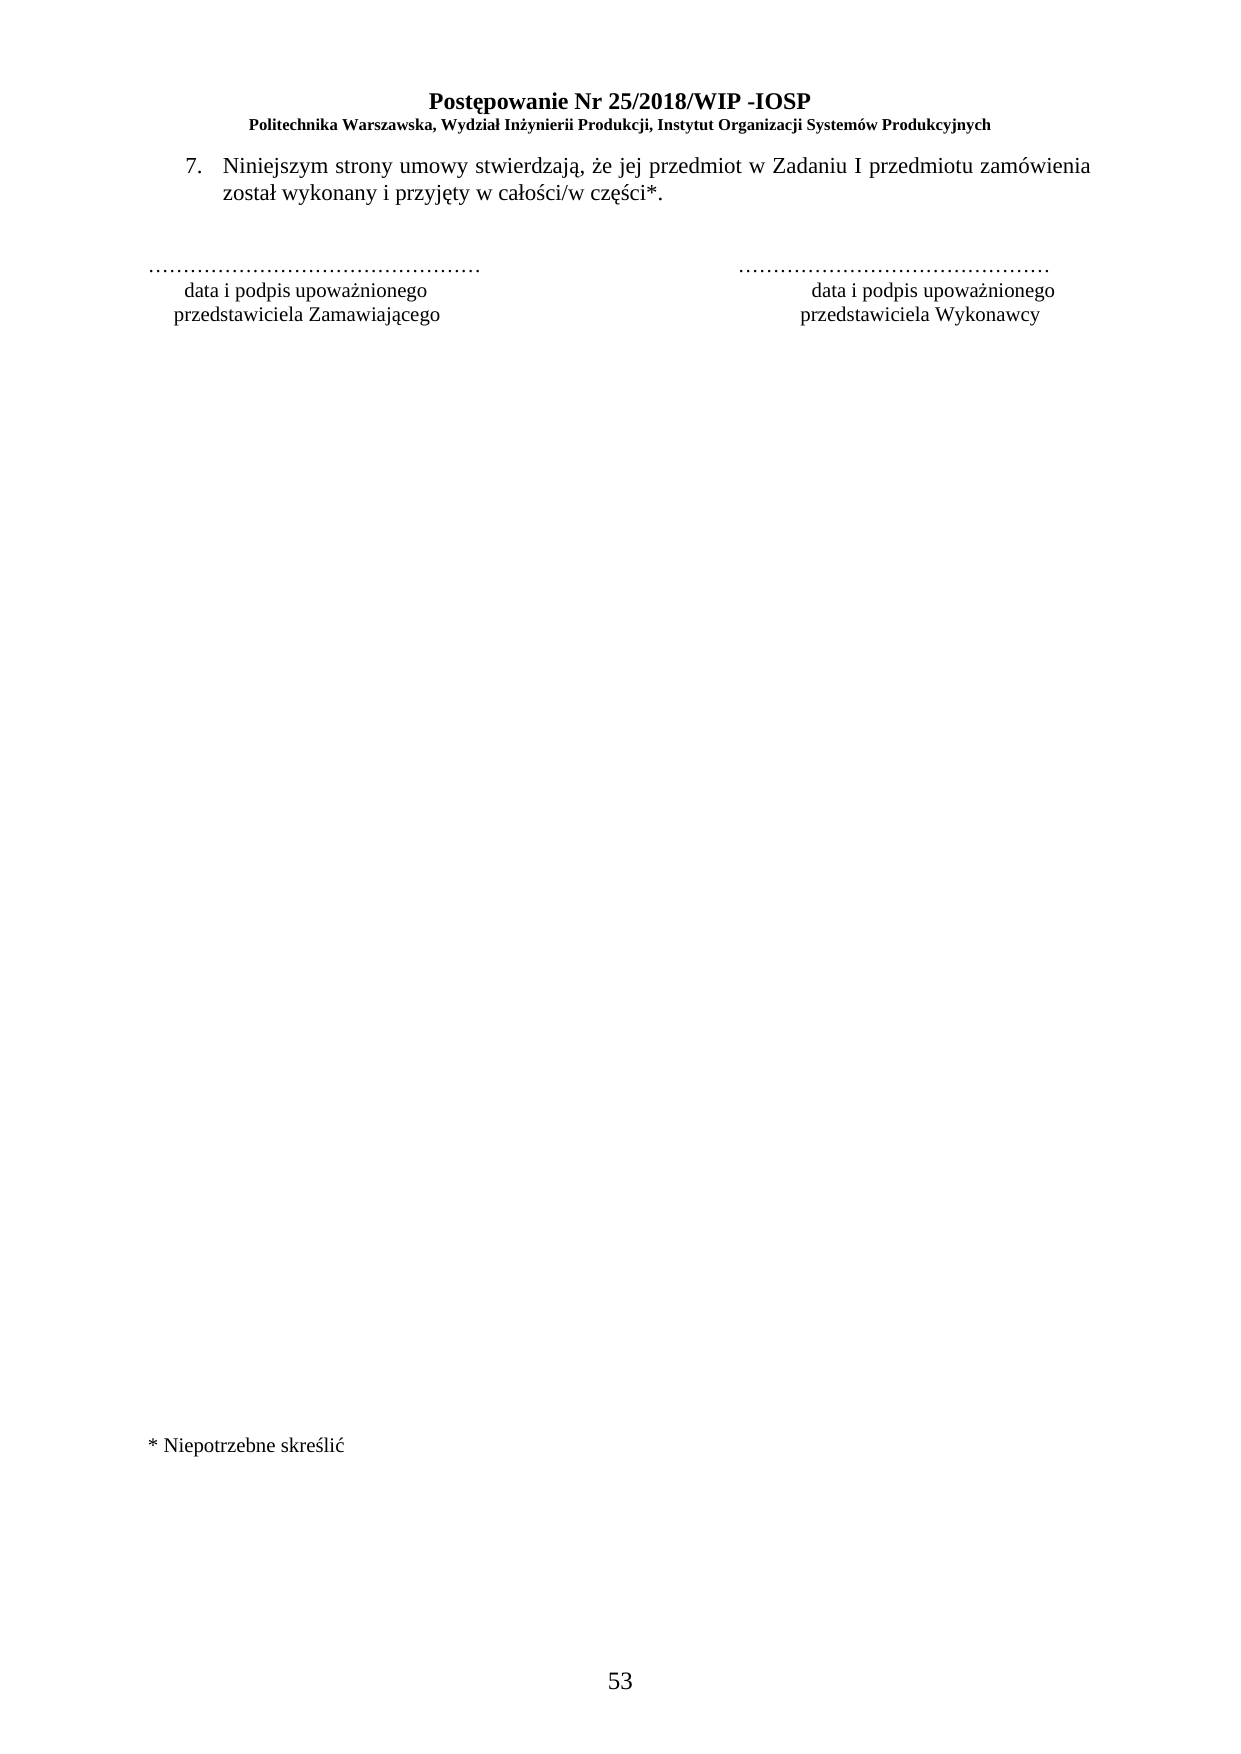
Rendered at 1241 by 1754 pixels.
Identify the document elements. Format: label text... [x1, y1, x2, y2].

text ………………………………………… ……………………………………… [148, 253, 1093, 277]
text * Niepotrzebne skreślić [148, 1432, 1093, 1457]
text data i podpis upoważnionego data i podpis upoważnionego [148, 277, 1093, 302]
list Niniejszym strony umowy stwierdzają, że jej przedmiot w Zadaniu I przedmiotu zamówienia został wykonany i przyjęty w całości/w części*. [185, 153, 1093, 205]
text przedstawiciela Zamawiającego przedstawiciela Wykonawcy [148, 302, 1093, 326]
